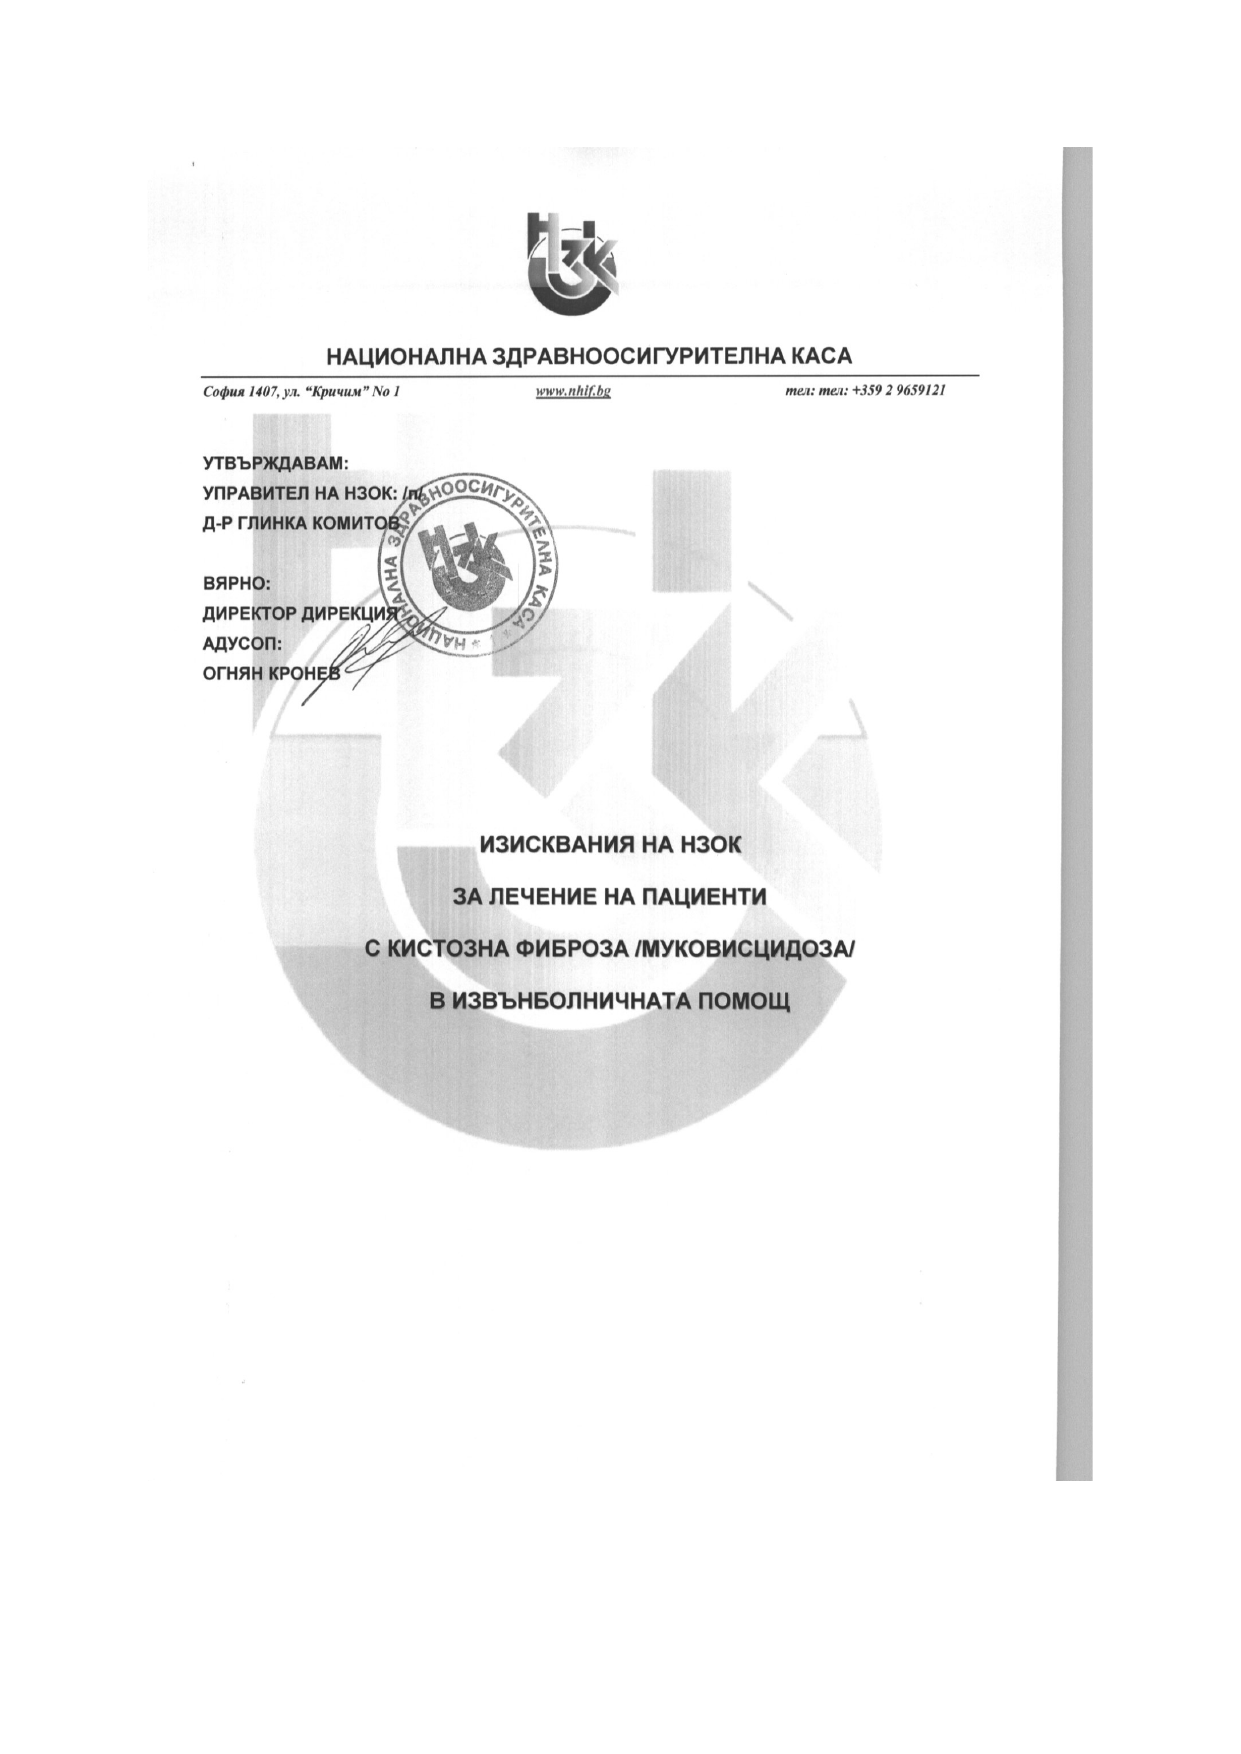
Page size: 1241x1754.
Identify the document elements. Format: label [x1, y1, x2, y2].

picture [147, 147, 1093, 1481]
